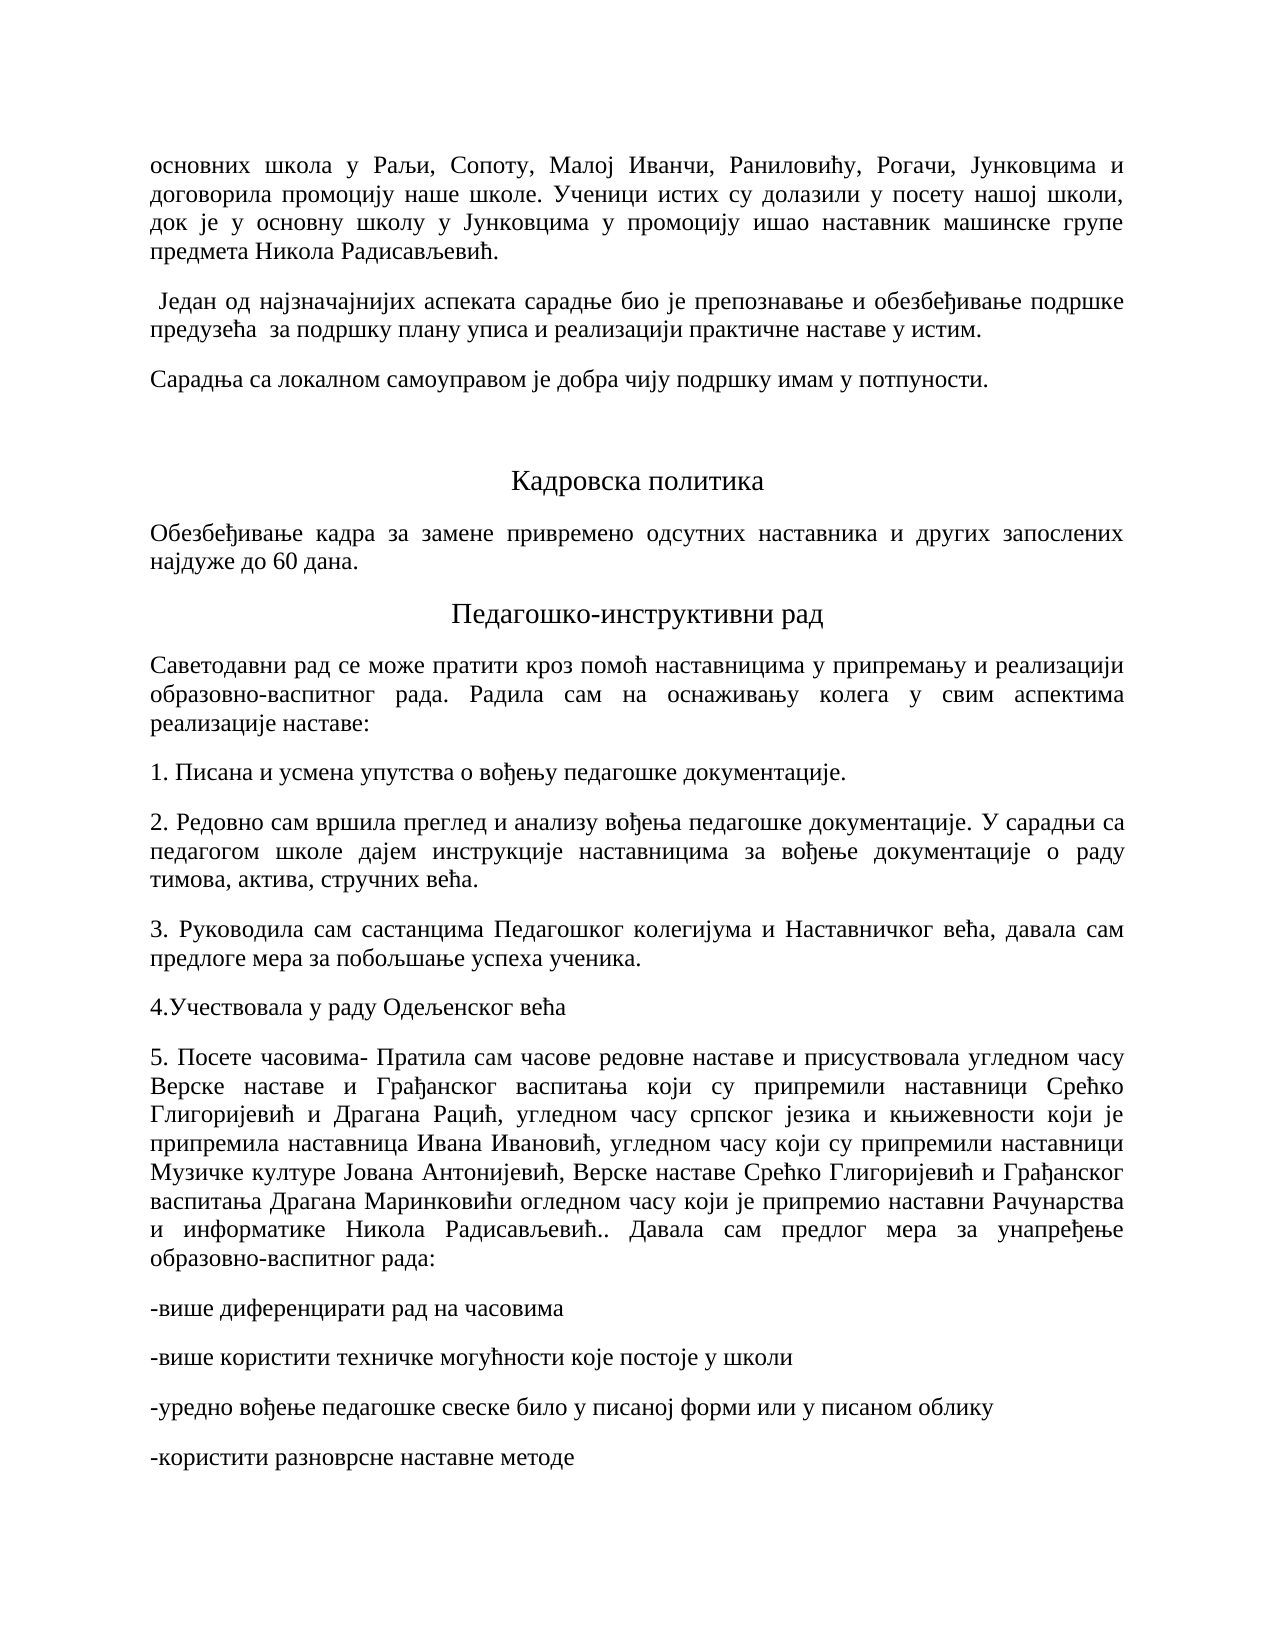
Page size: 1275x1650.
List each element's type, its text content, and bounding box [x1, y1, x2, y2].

text 1. Писана и усмена упутства о вођењу педагошке документације. [150, 757, 1125, 786]
text Саветодавни рад се може пратити кроз помоћ наставницима у припремању и реализацији образовно-васпитног рада. Радила сам на оснаживању колега у свим аспектима реализације наставе: [150, 650, 1125, 737]
text 2. Редовно сам вршила преглед и анализу вођења педагошке документације. У сарадњи са педагогом школе дајем инструкције наставницима за вођење документације о раду тимова, актива, стручних већа. [150, 807, 1125, 893]
text Сарадња са локалном самоуправом је добра чију подршку имам у потпуности. [150, 364, 1125, 393]
text Педагошко-инструктивни рад [150, 596, 1125, 629]
text Један од најзначајнијих аспеката сарадње био је препознавање и обезбеђивање подршке предузећа за подршку плану уписа и реализацији практичне наставе у истим. [150, 286, 1125, 343]
text -користити разноврсне наставне методе [150, 1442, 1125, 1470]
text 4.Учествовала у раду Одељенског већа [150, 992, 1125, 1021]
text Обезбеђивање кадра за замене привремено одсутних наставника и других запослених најдуже до 60 дана. [150, 518, 1125, 575]
text Кадровска политика [150, 463, 1125, 497]
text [150, 150, 1125, 265]
text -уредно вођење педагошке свеске било у писаној форми или у писаном облику [150, 1392, 1125, 1421]
text -више диференцирати рад на часовима [150, 1293, 1125, 1322]
text 3. Руководила сам састанцима Педагошког колегијума и Наставничког већа, давала сам предлоге мера за побољшање успеха ученика. [150, 914, 1125, 972]
text -више користити техничке могућности које постоје у школи [150, 1342, 1125, 1371]
text 5. Посете часовима- Пратила сам часове редовне наставе и присуствовала угледном часу Верске наставе и Грађанског васпитања који су припремили наставници Срећко Глигоријевић и Драгана Рацић, угледном часу српског језика и књижевности који је припремила наставница Ивана Ивановић, угледном часу који су припремили наставници Музичке културе Јована Антонијевић, Верске наставе Срећко Глигоријевић и Грађанског васпитања Драгана Маринковићи огледном часу који је припремио наставни Рачунарства и информатике Никола Радисављевић.. Давала сам предлог мера за унапређење образовно-васпитног рада: [150, 1042, 1125, 1272]
